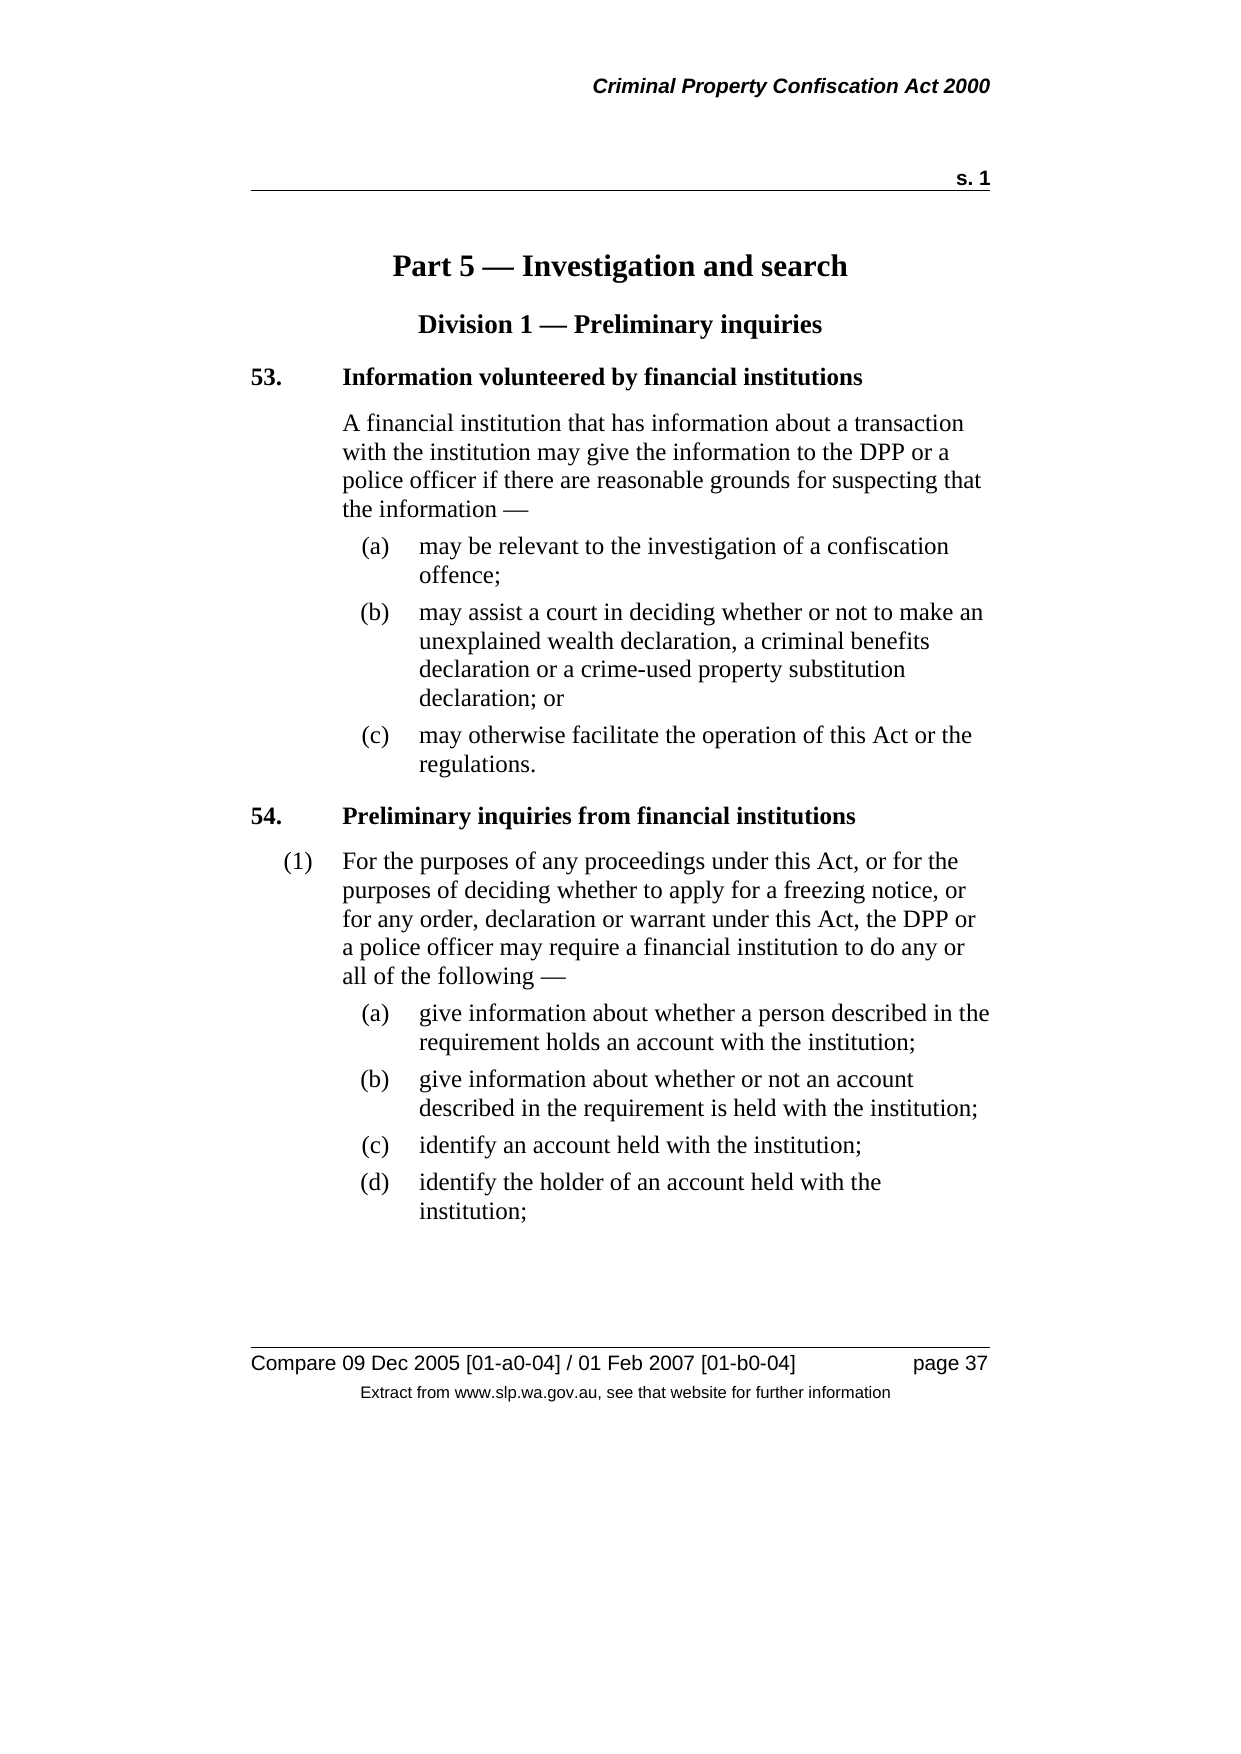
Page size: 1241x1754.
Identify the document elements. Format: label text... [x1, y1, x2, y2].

subtitle Part 5 — Investigation and search [251, 247, 990, 283]
subtitle 53. Information volunteered by financial institutions [251, 362, 990, 391]
text (1) For the purposes of any proceedings under this Act, or for the purposes of deciding whether to apply for a freezing notice, or for any order, declaration or warrant under this Act, the DPP or a police officer may require a financial institution to do any or all of the following — [251, 846, 990, 990]
text (c) identify an account held with the institution; [251, 1130, 990, 1159]
text (c) may otherwise facilitate the operation of this Act or the regulations. [251, 720, 990, 778]
text (b) give information about whether or not an account described in the requirement is held with the institution; [251, 1064, 990, 1122]
text (a) may be relevant to the investigation of a confiscation offence; [251, 531, 990, 589]
subtitle 54. Preliminary inquiries from financial institutions [251, 801, 990, 829]
text (b) may assist a court in deciding whether or not to make an unexplained wealth declaration, a criminal benefits declaration or a crime-used property substitution declaration; or [251, 597, 990, 712]
subtitle Division 1 — Preliminary inquiries [251, 308, 990, 339]
text (a) give information about whether a person described in the requirement holds an account with the institution; [251, 998, 990, 1056]
text A financial institution that has information about a transaction with the institution may give the information to the DPP or a police officer if there are reasonable grounds for suspecting that the information — [251, 408, 990, 523]
text (d) identify the holder of an account held with the institution; [251, 1167, 990, 1224]
